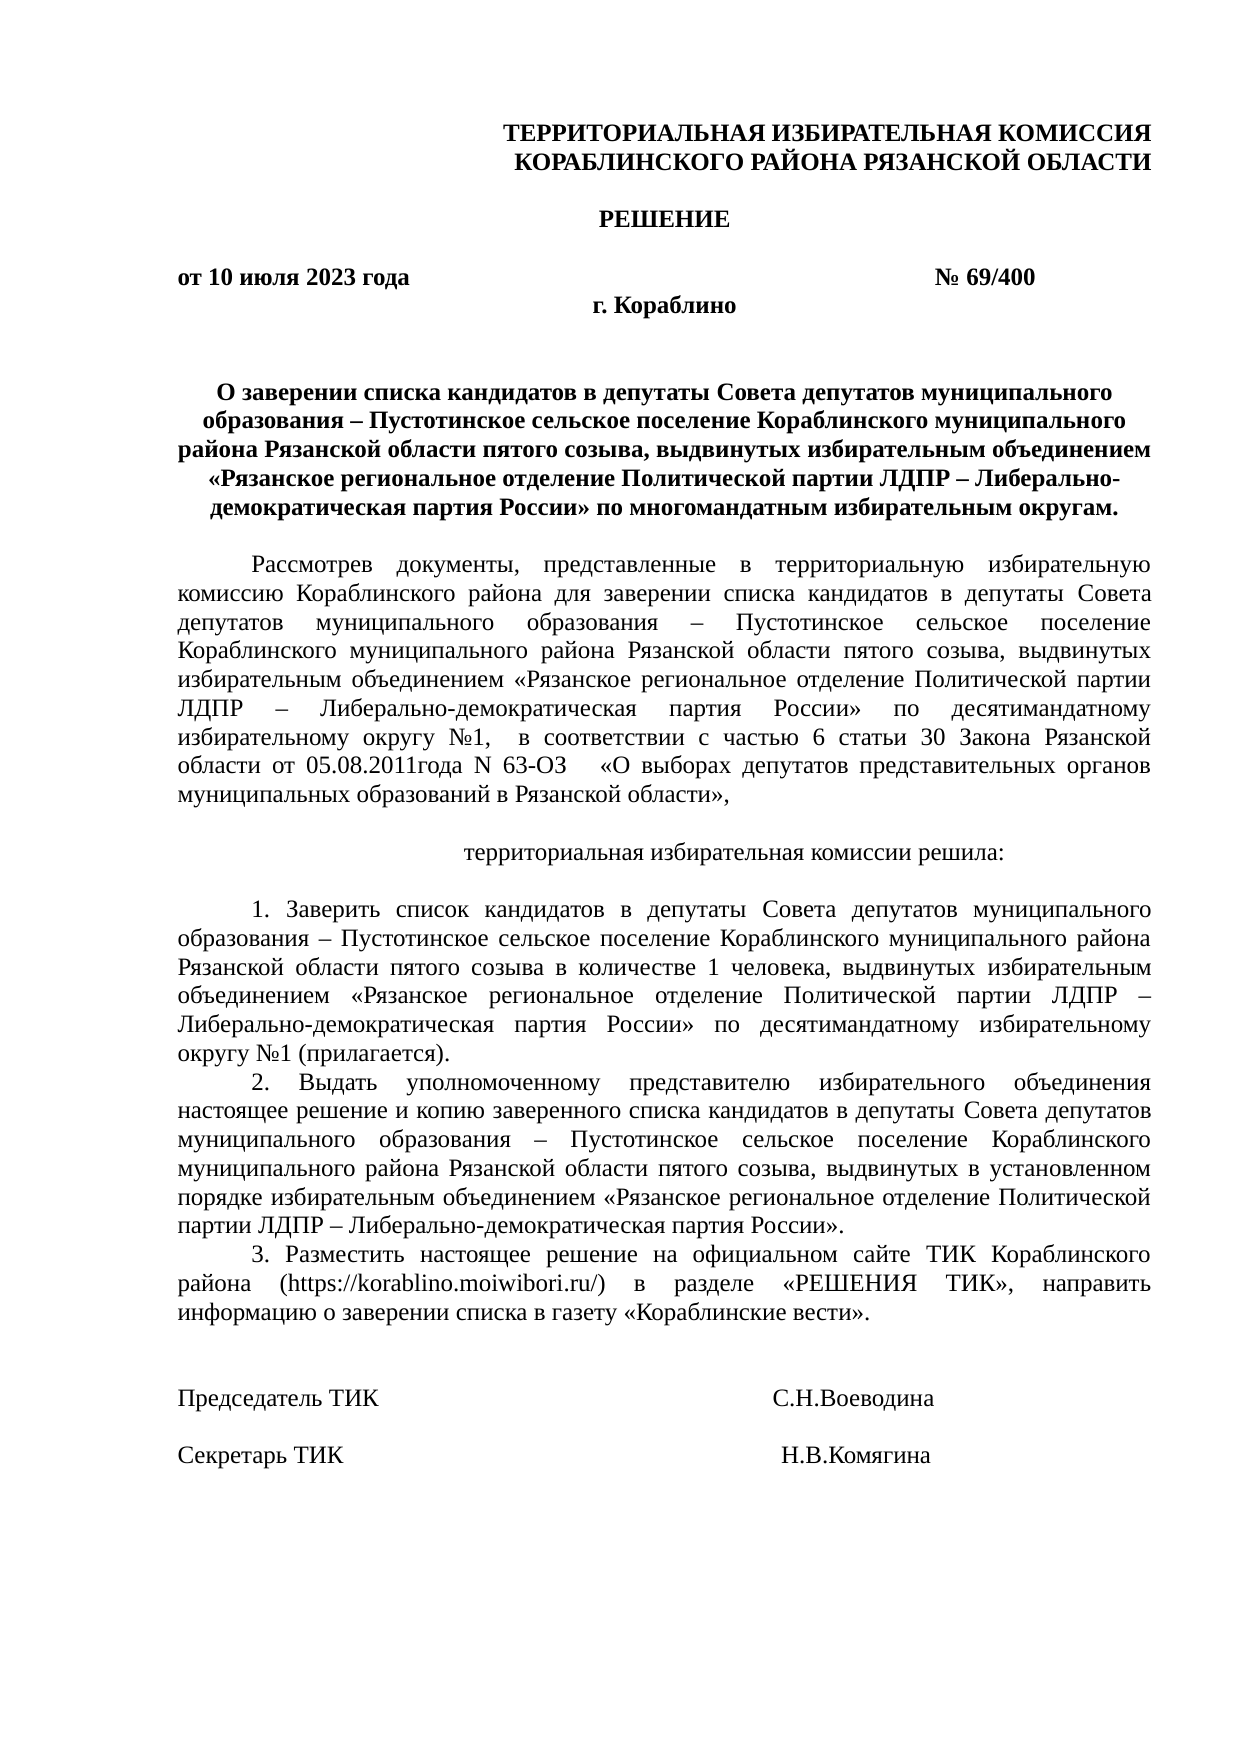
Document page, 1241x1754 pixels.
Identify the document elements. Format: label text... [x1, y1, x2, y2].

text г. Кораблино [177, 291, 1152, 319]
text Секретарь ТИК Н.В.Комягина [177, 1441, 1152, 1469]
text О заверении списка кандидатов в депутаты Совета депутатов муниципального образования – Пустотинское сельское поселение Кораблинского муниципального района Рязанской области пятого созыва, выдвинутых избирательным объединением «Рязанское региональное отделение Политической партии ЛДПР – Либерально-демократическая партия России» по многомандатным избирательным округам. [177, 377, 1152, 521]
text 2. Выдать уполномоченному представителю избирательного объединения настоящее решение и копию заверенного списка кандидатов в депутаты Совета депутатов муниципального образования – Пустотинское сельское поселение Кораблинского муниципального района Рязанской области пятого созыва, выдвинутых в установленном порядке избирательным объединением «Рязанское региональное отделение Политической партии ЛДПР – Либерально-демократическая партия России». [177, 1067, 1152, 1239]
text КОРАБЛИНСКОГО РАЙОНА РЯЗАНСКОЙ ОБЛАСТИ [177, 147, 1152, 176]
text территориальная избирательная комиссии решила: [177, 837, 1152, 866]
text Председатель ТИК С.Н.Воеводина [177, 1383, 1152, 1412]
text от 10 июля 2023 года № 69/400 [177, 262, 1152, 291]
text РЕШЕНИЕ [177, 204, 1152, 233]
text 3. Разместить настоящее решение на официальном сайте ТИК Кораблинского района (https://korablino.moiwibori.ru/) в разделе «РЕШЕНИЯ ТИК», направить информацию о заверении списка в газету «Кораблинские вести». [177, 1239, 1152, 1326]
text ТЕРРИТОРИАЛЬНАЯ ИЗБИРАТЕЛЬНАЯ КОМИССИЯ [177, 118, 1152, 147]
text Рассмотрев документы, представленные в территориальную избирательную комиссию Кораблинского района для заверении списка кандидатов в депутаты Совета депутатов муниципального образования – Пустотинское сельское поселение Кораблинского муниципального района Рязанской области пятого созыва, выдвинутых избирательным объединением «Рязанское региональное отделение Политической партии ЛДПР – Либерально-демократическая партия России» по десятимандатному избирательному округу №1, в соответствии с частью 6 статьи 30 Закона Рязанской области от 05.08.2011года N 63-ОЗ «О выборах депутатов представительных органов муниципальных образований в Рязанской области», [177, 549, 1152, 808]
text 1. Заверить список кандидатов в депутаты Совета депутатов муниципального образования – Пустотинское сельское поселение Кораблинского муниципального района Рязанской области пятого созыва в количестве 1 человека, выдвинутых избирательным объединением «Рязанское региональное отделение Политической партии ЛДПР – Либерально-демократическая партия России» по десятимандатному избирательному округу №1 (прилагается). [177, 894, 1152, 1067]
